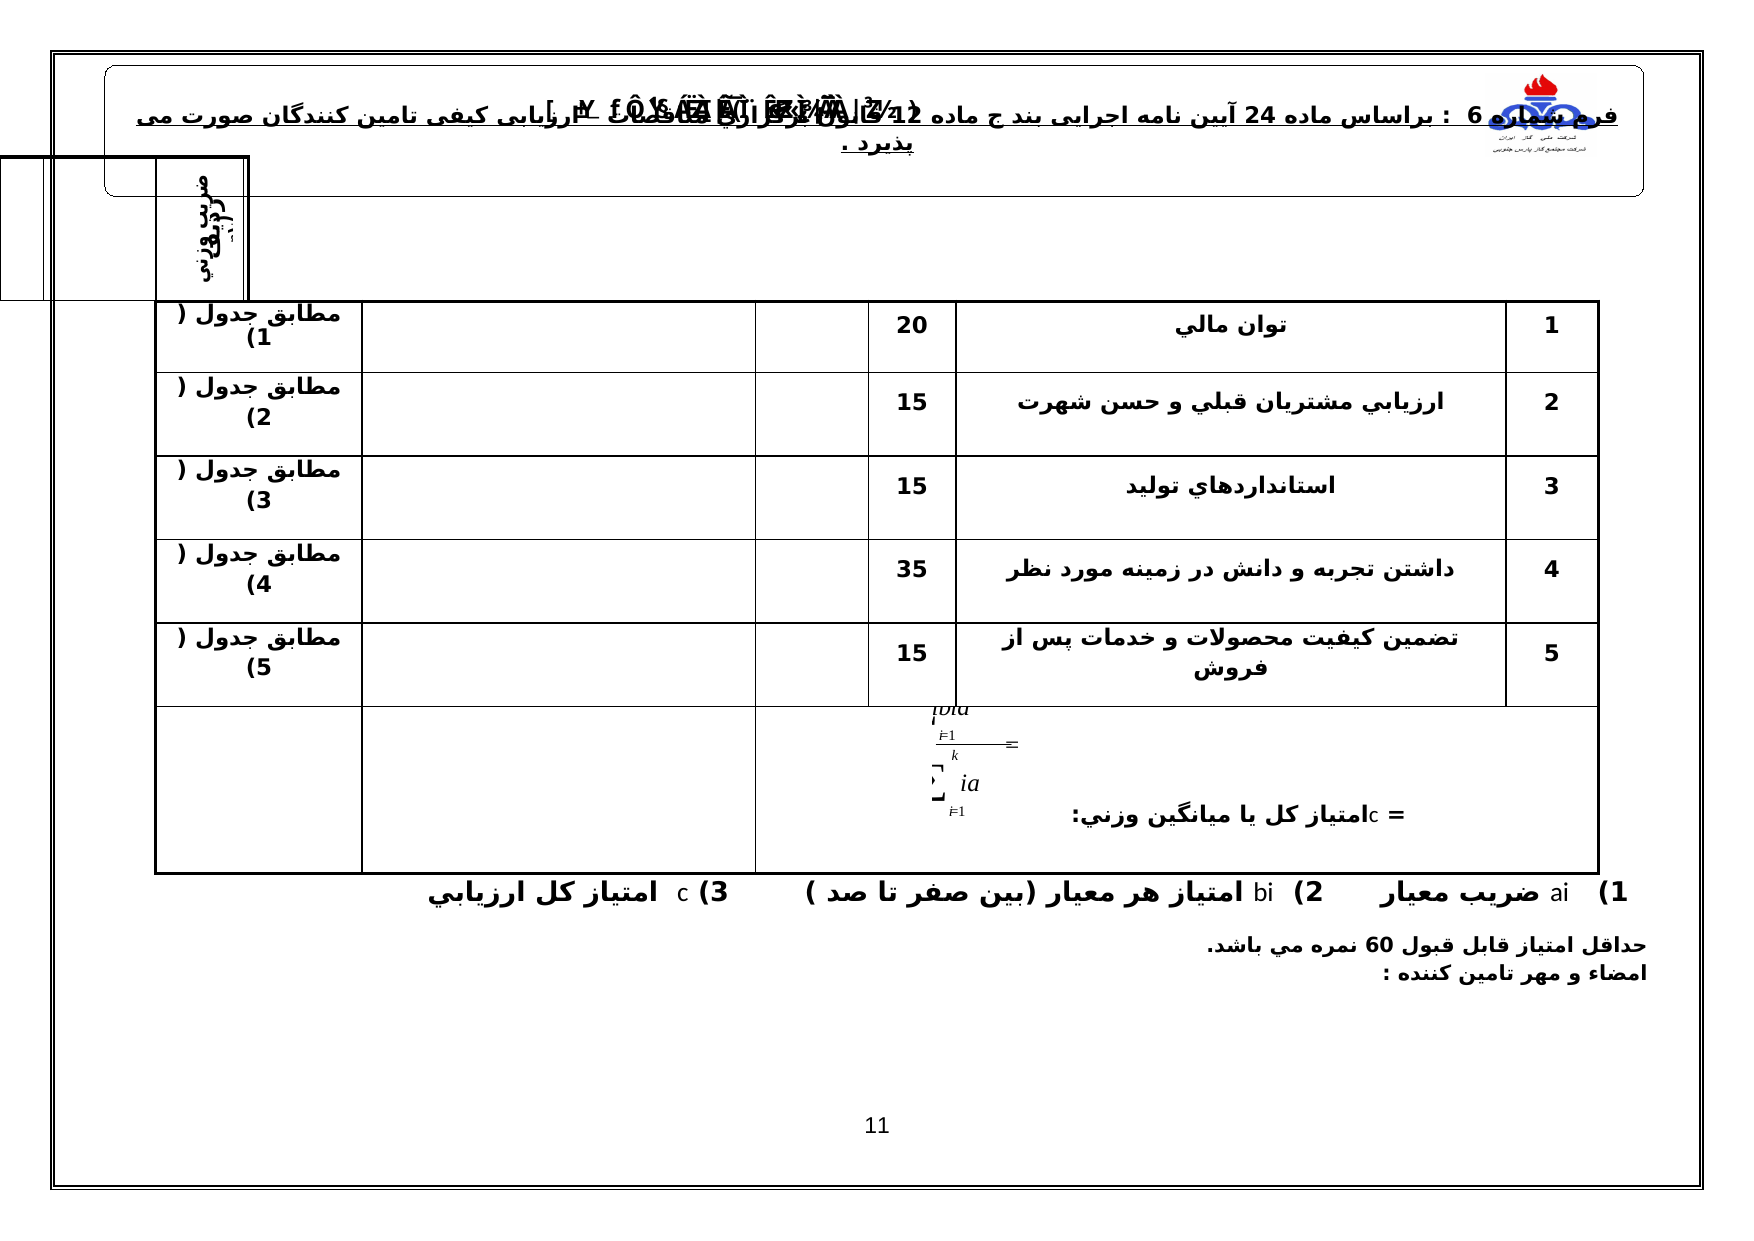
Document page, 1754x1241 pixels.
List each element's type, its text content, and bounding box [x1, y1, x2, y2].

table_cell 15 [869, 624, 955, 706]
text امضاء و مهر تامین کننده : [106, 961, 1648, 986]
table_cell 4 [1507, 540, 1597, 622]
table_cell [363, 707, 755, 872]
text حداقل امتياز قابل قبول 60 نمره مي باشد. [106, 933, 1648, 958]
table_cell 1 [1507, 303, 1597, 371]
table_cell = cامتياز كل يا ميانگين وزني: [756, 707, 1597, 872]
table_cell [363, 373, 755, 455]
table_header ضريب وزني (ai) [157, 159, 243, 299]
table_cell داشتن تجربه و دانش در زمينه مورد نظر [957, 540, 1505, 622]
table_cell 2 [1507, 373, 1597, 455]
table_cell 3 [1507, 457, 1597, 538]
table_cell [363, 457, 755, 538]
table_cell توان مالي [957, 303, 1505, 371]
table_cell 35 [869, 540, 955, 622]
table_cell [756, 373, 868, 455]
table_cell [363, 303, 755, 371]
text 1) ai ضريب معيار 2) bi امتياز هر معيار (بين صفر تا صد ) 3) c امتياز كل ارزيابي [106, 875, 1648, 908]
table_cell [756, 624, 868, 706]
table_cell 20 [869, 303, 955, 371]
table_cell تضمين کيفيت محصولات و خدمات پس از فروش [957, 624, 1505, 706]
table_cell استانداردهاي توليد [957, 457, 1505, 538]
table_cell [756, 457, 868, 538]
table_cell ارزيابي مشتريان قبلي و حسن شهرت [957, 373, 1505, 455]
table_cell 5 [1507, 624, 1597, 706]
text فرم شماره 6 : براساس ماده 24 آیین نامه اجرایی بند ج ماده 12 قانون برگزاري مناقصات – ارزیابی کیفی تامین کنندگان صورت می پذیرد . [106, 102, 1648, 155]
picture [1485, 73, 1597, 102]
table_cell 15 [869, 457, 955, 538]
table_cell [756, 540, 868, 622]
table_cell [363, 540, 755, 622]
table_cell [157, 707, 361, 872]
table_cell مطابق جدول (4) [157, 540, 361, 622]
table_cell مطابق جدول (2) [157, 373, 361, 455]
table_cell مطابق جدول (1) [157, 303, 361, 371]
table_cell [363, 624, 755, 706]
table_cell 15 [869, 373, 955, 455]
table_cell مطابق جدول (5) [157, 624, 361, 706]
table_cell [756, 303, 868, 371]
table_cell مطابق جدول (3) [157, 457, 361, 538]
